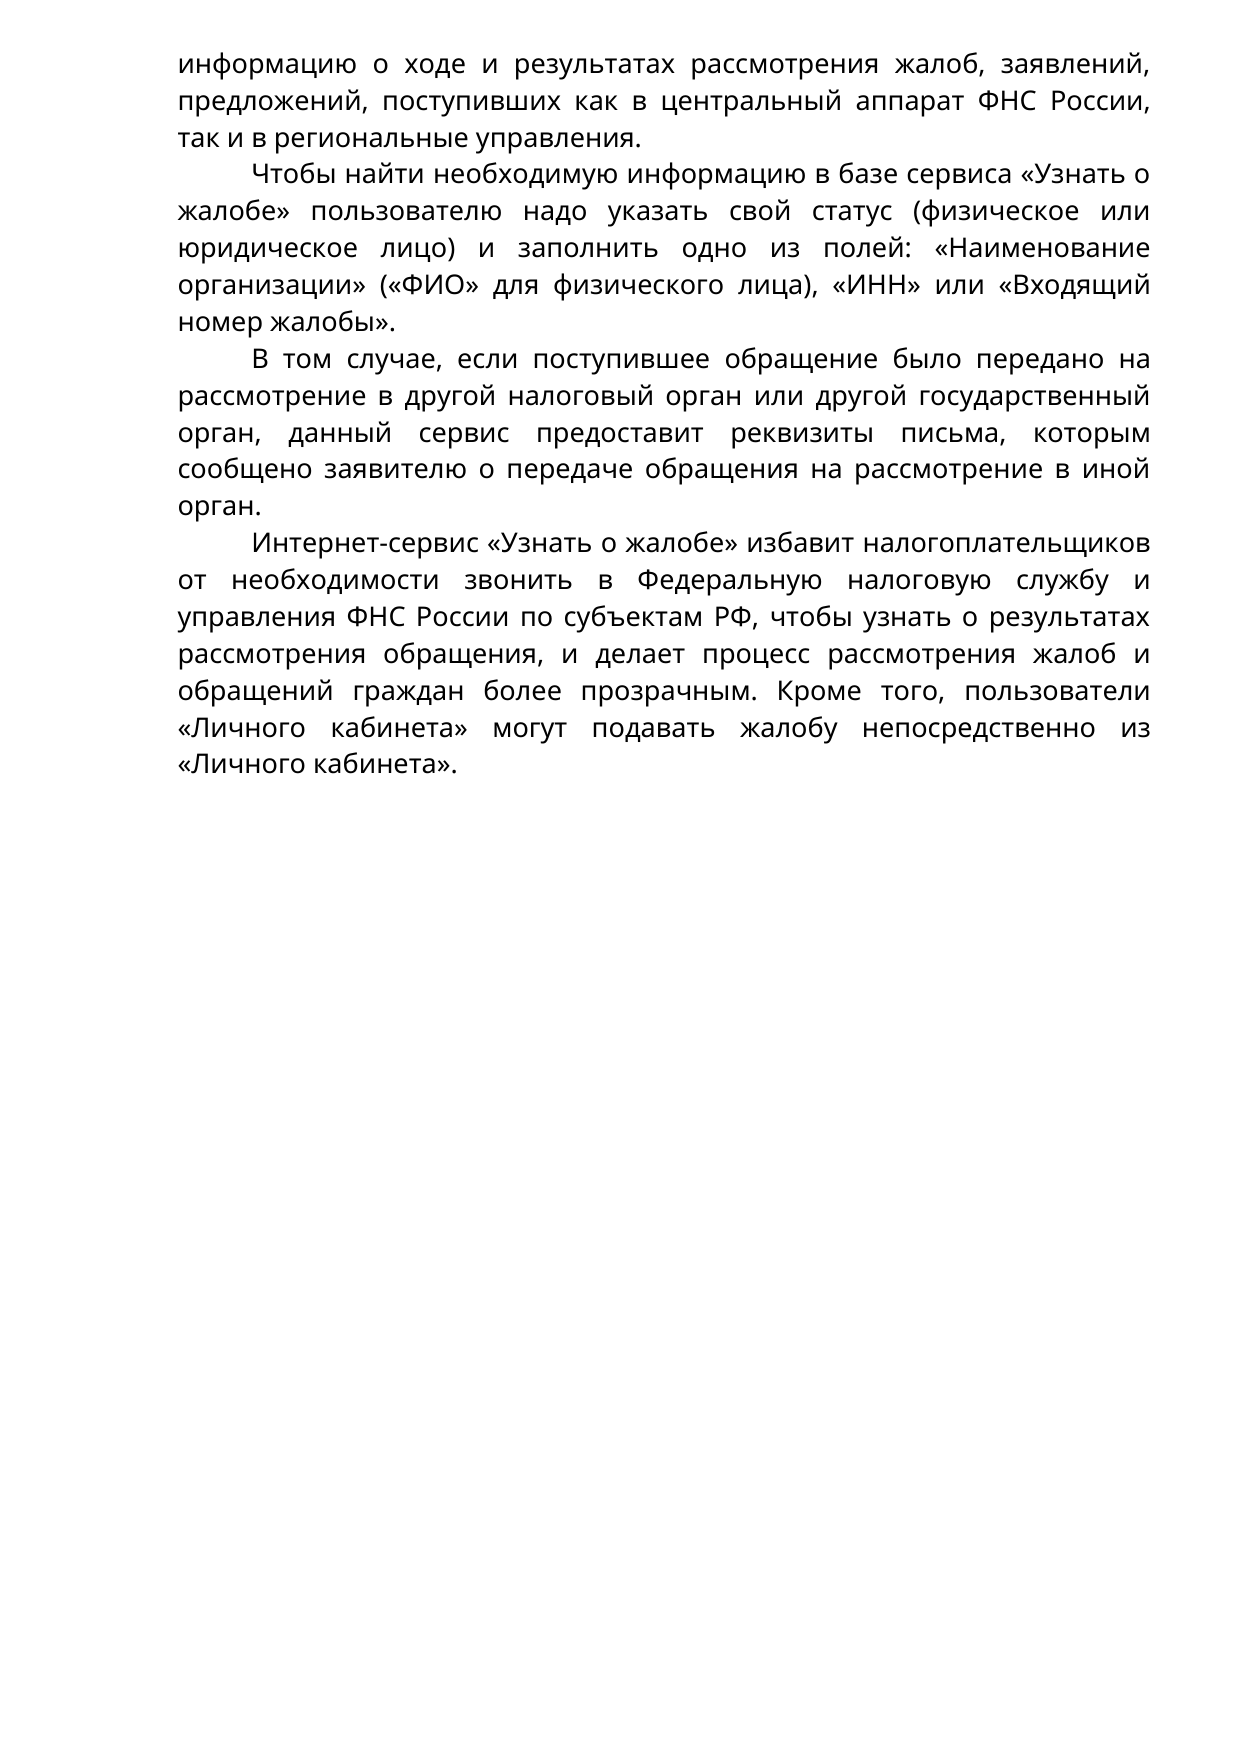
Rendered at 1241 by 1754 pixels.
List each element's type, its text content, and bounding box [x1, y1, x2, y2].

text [177, 44, 1152, 155]
text Чтобы найти необходимую информацию в базе сервиса «Узнать о жалобе» пользователю надо указать свой статус (физическое или юридическое лицо) и заполнить одно из полей: «Наименование организации» («ФИО» для физического лица), «ИНН» или «Входящий номер жалобы». [177, 155, 1152, 339]
text В том случае, если поступившее обращение было передано на рассмотрение в другой налоговый орган или другой государственный орган, данный сервис предоставит реквизиты письма, которым сообщено заявителю о передаче обращения на рассмотрение в иной орган. [177, 339, 1152, 524]
text Интернет-сервис «Узнать о жалобе» избавит налогоплательщиков от необходимости звонить в Федеральную налоговую службу и управления ФНС России по субъектам РФ, чтобы узнать о результатах рассмотрения обращения, и делает процесс рассмотрения жалоб и обращений граждан более прозрачным. Кроме того, пользователи «Личного кабинета» могут подавать жалобу непосредственно из «Личного кабинета». [177, 524, 1152, 782]
